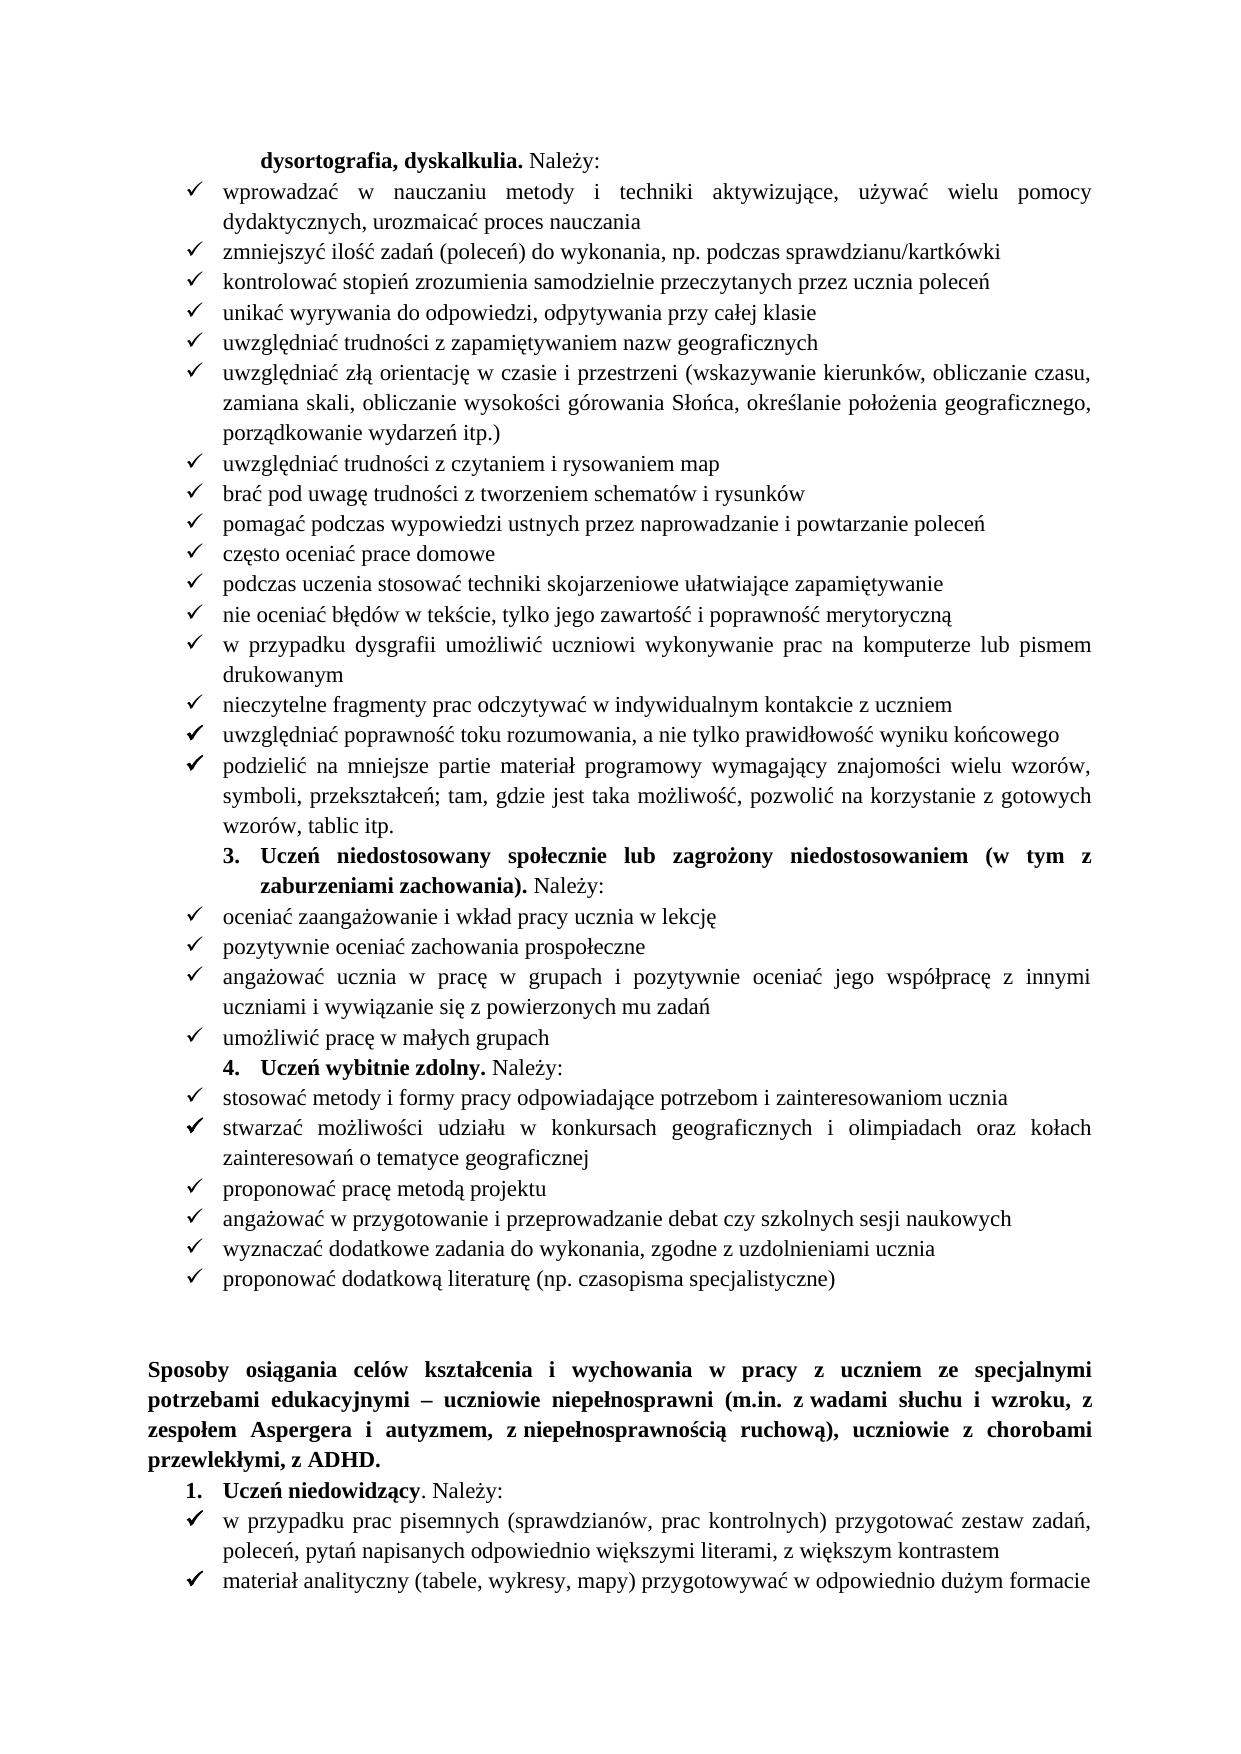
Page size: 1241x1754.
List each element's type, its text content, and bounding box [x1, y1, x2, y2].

list Uczeń niedowidzący. Należy: [185, 1477, 1093, 1503]
list kontrolować stopień zrozumienia samodzielnie przeczytanych przez ucznia poleceń [185, 268, 1093, 295]
list uwzględniać złą orientację w czasie i przestrzeni (wskazywanie kierunków, obliczanie czasu, zamiana skali, obliczanie wysokości górowania Słońca, określanie położenia geograficznego, porządkowanie wydarzeń itp.) [185, 359, 1093, 446]
list wprowadzać w nauczaniu metody i techniki aktywizujące, używać wielu pomocy dydaktycznych, urozmaicać proces nauczania [185, 178, 1093, 234]
list często oceniać prace domowe [185, 540, 1093, 567]
list unikać wyrywania do odpowiedzi, odpytywania przy całej klasie [185, 299, 1093, 325]
list nie oceniać błędów w tekście, tylko jego zawartość i poprawność merytoryczną [185, 601, 1093, 627]
list wyznaczać dodatkowe zadania do wykonania, zgodne z uzdolnieniami ucznia [185, 1235, 1093, 1261]
list Uczeń wybitnie zdolny. Należy: [223, 1054, 1093, 1080]
list umożliwić pracę w małych grupach [185, 1024, 1093, 1050]
text Sposoby osiągania celów kształcenia i wychowania w pracy z uczniem ze specjalnymi potrzebami edukacyjnymi – uczniowie niepełnosprawni (m.in. z wadami słuchu i wzroku, z zespołem Aspergera i autyzmem, z niepełnosprawnością ruchową), uczniowie z chorobami przewlekłymi, z ADHD. [148, 1356, 1093, 1473]
list w przypadku dysgrafii umożliwić uczniowi wykonywanie prac na komputerze lub pismem drukowanym [185, 631, 1093, 687]
list proponować dodatkową literaturę (np. czasopisma specjalistyczne) [185, 1265, 1093, 1292]
list angażować w przygotowanie i przeprowadzanie debat czy szkolnych sesji naukowych [185, 1205, 1093, 1231]
list podczas uczenia stosować techniki skojarzeniowe ułatwiające zapamiętywanie [185, 571, 1093, 597]
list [223, 148, 1093, 174]
list nieczytelne fragmenty prac odczytywać w indywidualnym kontakcie z uczniem [185, 691, 1093, 718]
list oceniać zaangażowanie i wkład pracy ucznia w lekcję [185, 903, 1093, 929]
list pozytywnie oceniać zachowania prospołeczne [185, 933, 1093, 959]
list Uczeń niedostosowany społecznie lub zagrożony niedostosowaniem (w tym z zaburzeniami zachowania). Należy: [223, 842, 1093, 899]
list pomagać podczas wypowiedzi ustnych przez naprowadzanie i powtarzanie poleceń [185, 510, 1093, 536]
list zmniejszyć ilość zadań (poleceń) do wykonania, np. podczas sprawdzianu/kartkówki [185, 238, 1093, 264]
list uwzględniać trudności z zapamiętywaniem nazw geograficznych [185, 329, 1093, 355]
list stwarzać możliwości udziału w konkursach geograficznych i olimpiadach oraz kołach zainteresowań o tematyce geograficznej [185, 1114, 1093, 1171]
list brać pod uwagę trudności z tworzeniem schematów i rysunków [185, 480, 1093, 506]
list stosować metody i formy pracy odpowiadające potrzebom i zainteresowaniom ucznia [185, 1084, 1093, 1110]
list angażować ucznia w pracę w grupach i pozytywnie oceniać jego współpracę z innymi uczniami i wywiązanie się z powierzonych mu zadań [185, 963, 1093, 1020]
list materiał analityczny (tabele, wykresy, mapy) przygotowywać w odpowiednio dużym formacie [185, 1567, 1093, 1594]
list proponować pracę metodą projektu [185, 1175, 1093, 1201]
list uwzględniać trudności z czytaniem i rysowaniem map [185, 450, 1093, 476]
list w przypadku prac pisemnych (sprawdzianów, prac kontrolnych) przygotować zestaw zadań, poleceń, pytań napisanych odpowiednio większymi literami, z większym kontrastem [185, 1507, 1093, 1563]
list podzielić na mniejsze partie materiał programowy wymagający znajomości wielu wzorów, symboli, przekształceń; tam, gdzie jest taka możliwość, pozwolić na korzystanie z gotowych wzorów, tablic itp. [185, 752, 1093, 838]
list uwzględniać poprawność toku rozumowania, a nie tylko prawidłowość wyniku końcowego [185, 722, 1093, 748]
